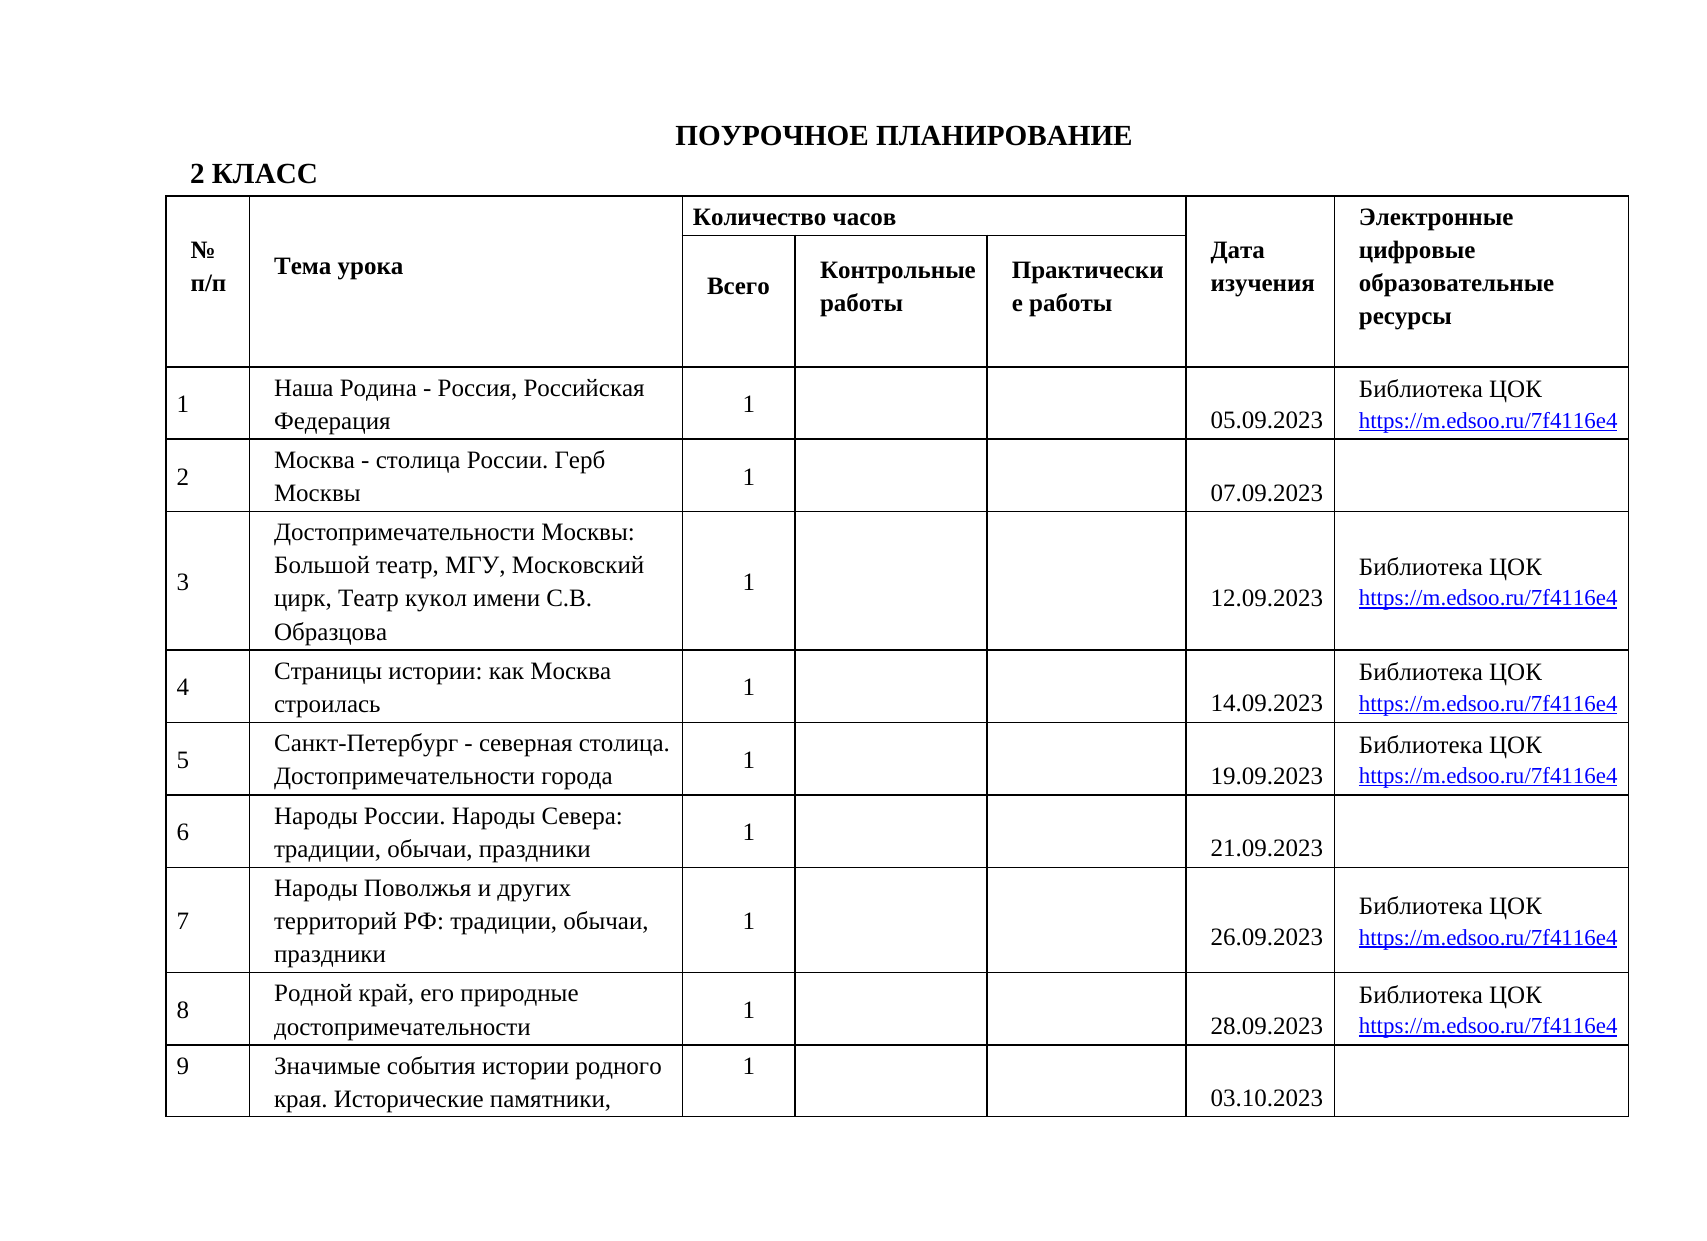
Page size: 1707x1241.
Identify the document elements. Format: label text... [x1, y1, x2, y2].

table_cell [988, 973, 1185, 1044]
table_cell [796, 868, 986, 972]
table_cell Библиотека ЦОК https://m.edsoo.ru/7f4116e4 [1335, 512, 1628, 649]
table_cell 1 [167, 368, 249, 438]
table_cell [988, 651, 1185, 722]
table_cell 8 [167, 973, 249, 1044]
table_cell Страницы истории: как Москва строилась [250, 651, 682, 722]
table_header № п/п [167, 197, 249, 366]
table_cell 4 [167, 651, 249, 722]
table_cell 19.09.2023 [1187, 723, 1334, 794]
table_cell Библиотека ЦОК https://m.edsoo.ru/7f4116e4 [1335, 868, 1628, 972]
table_cell 1 [683, 973, 794, 1044]
table_cell 07.09.2023 [1187, 440, 1334, 511]
table_cell 1 [683, 368, 794, 438]
table_cell [988, 868, 1185, 972]
table_header Дата изучения [1187, 197, 1334, 366]
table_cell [250, 1046, 682, 1116]
table_cell Достопримечательности Москвы: Большой театр, МГУ, Московский цирк, Театр кукол имени С.В. Образцова [250, 512, 682, 649]
table_cell Народы России. Народы Севера: традиции, обычаи, праздники [250, 796, 682, 866]
table_cell Родной край, его природные достопримечательности [250, 973, 682, 1044]
table_cell 05.09.2023 [1187, 368, 1334, 438]
table_cell Санкт-Петербург - северная столица. Достопримечательности города [250, 723, 682, 794]
table_header Тема урока [250, 197, 682, 366]
table_cell [1335, 1046, 1628, 1116]
table_cell [796, 973, 986, 1044]
table_cell 5 [167, 723, 249, 794]
text ПОУРОЧНОЕ ПЛАНИРОВАНИЕ [190, 118, 1618, 152]
table_cell 26.09.2023 [1187, 868, 1334, 972]
table_cell 1 [683, 440, 794, 511]
table_cell Библиотека ЦОК https://m.edsoo.ru/7f4116e4 [1335, 651, 1628, 722]
table_cell [796, 796, 986, 866]
table_cell 03.10.2023 [1187, 1046, 1334, 1116]
table_cell [796, 723, 986, 794]
table_cell Москва - столица России. Герб Москвы [250, 440, 682, 511]
table_cell 14.09.2023 [1187, 651, 1334, 722]
table_cell Контрольные работы [796, 236, 986, 366]
table_header Электронные цифровые образовательные ресурсы [1335, 197, 1628, 366]
table_cell 2 [167, 440, 249, 511]
table_header Количество часов [683, 197, 1185, 234]
table_cell [988, 368, 1185, 438]
text 2 КЛАСС [190, 157, 1618, 190]
table_cell [1335, 440, 1628, 511]
table_cell 28.09.2023 [1187, 973, 1334, 1044]
table_cell 1 [683, 1046, 794, 1116]
table_cell [988, 440, 1185, 511]
table_cell Народы Поволжья и других территорий РФ: традиции, обычаи, праздники [250, 868, 682, 972]
table_cell [988, 1046, 1185, 1116]
table_cell [988, 723, 1185, 794]
table_cell Всего [683, 236, 794, 366]
table_cell 9 [167, 1046, 249, 1116]
table_cell Библиотека ЦОК https://m.edsoo.ru/7f4116e4 [1335, 723, 1628, 794]
table_cell Наша Родина - Россия, Российская Федерация [250, 368, 682, 438]
table_cell [796, 440, 986, 511]
table_cell 1 [683, 723, 794, 794]
table_cell 7 [167, 868, 249, 972]
table_cell 21.09.2023 [1187, 796, 1334, 866]
table_cell [796, 512, 986, 649]
table_cell Практические работы [988, 236, 1185, 366]
table_cell Библиотека ЦОК https://m.edsoo.ru/7f4116e4 [1335, 368, 1628, 438]
table_cell 12.09.2023 [1187, 512, 1334, 649]
table_cell [796, 651, 986, 722]
table_cell [796, 368, 986, 438]
table_cell 1 [683, 651, 794, 722]
table_cell 3 [167, 512, 249, 649]
table_cell [796, 1046, 986, 1116]
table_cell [1335, 973, 1628, 1044]
table_cell 1 [683, 868, 794, 972]
table_cell 6 [167, 796, 249, 866]
table_cell [988, 796, 1185, 866]
table_cell 1 [683, 512, 794, 649]
table_cell [988, 512, 1185, 649]
table_cell 1 [683, 796, 794, 866]
table_cell [1335, 796, 1628, 866]
